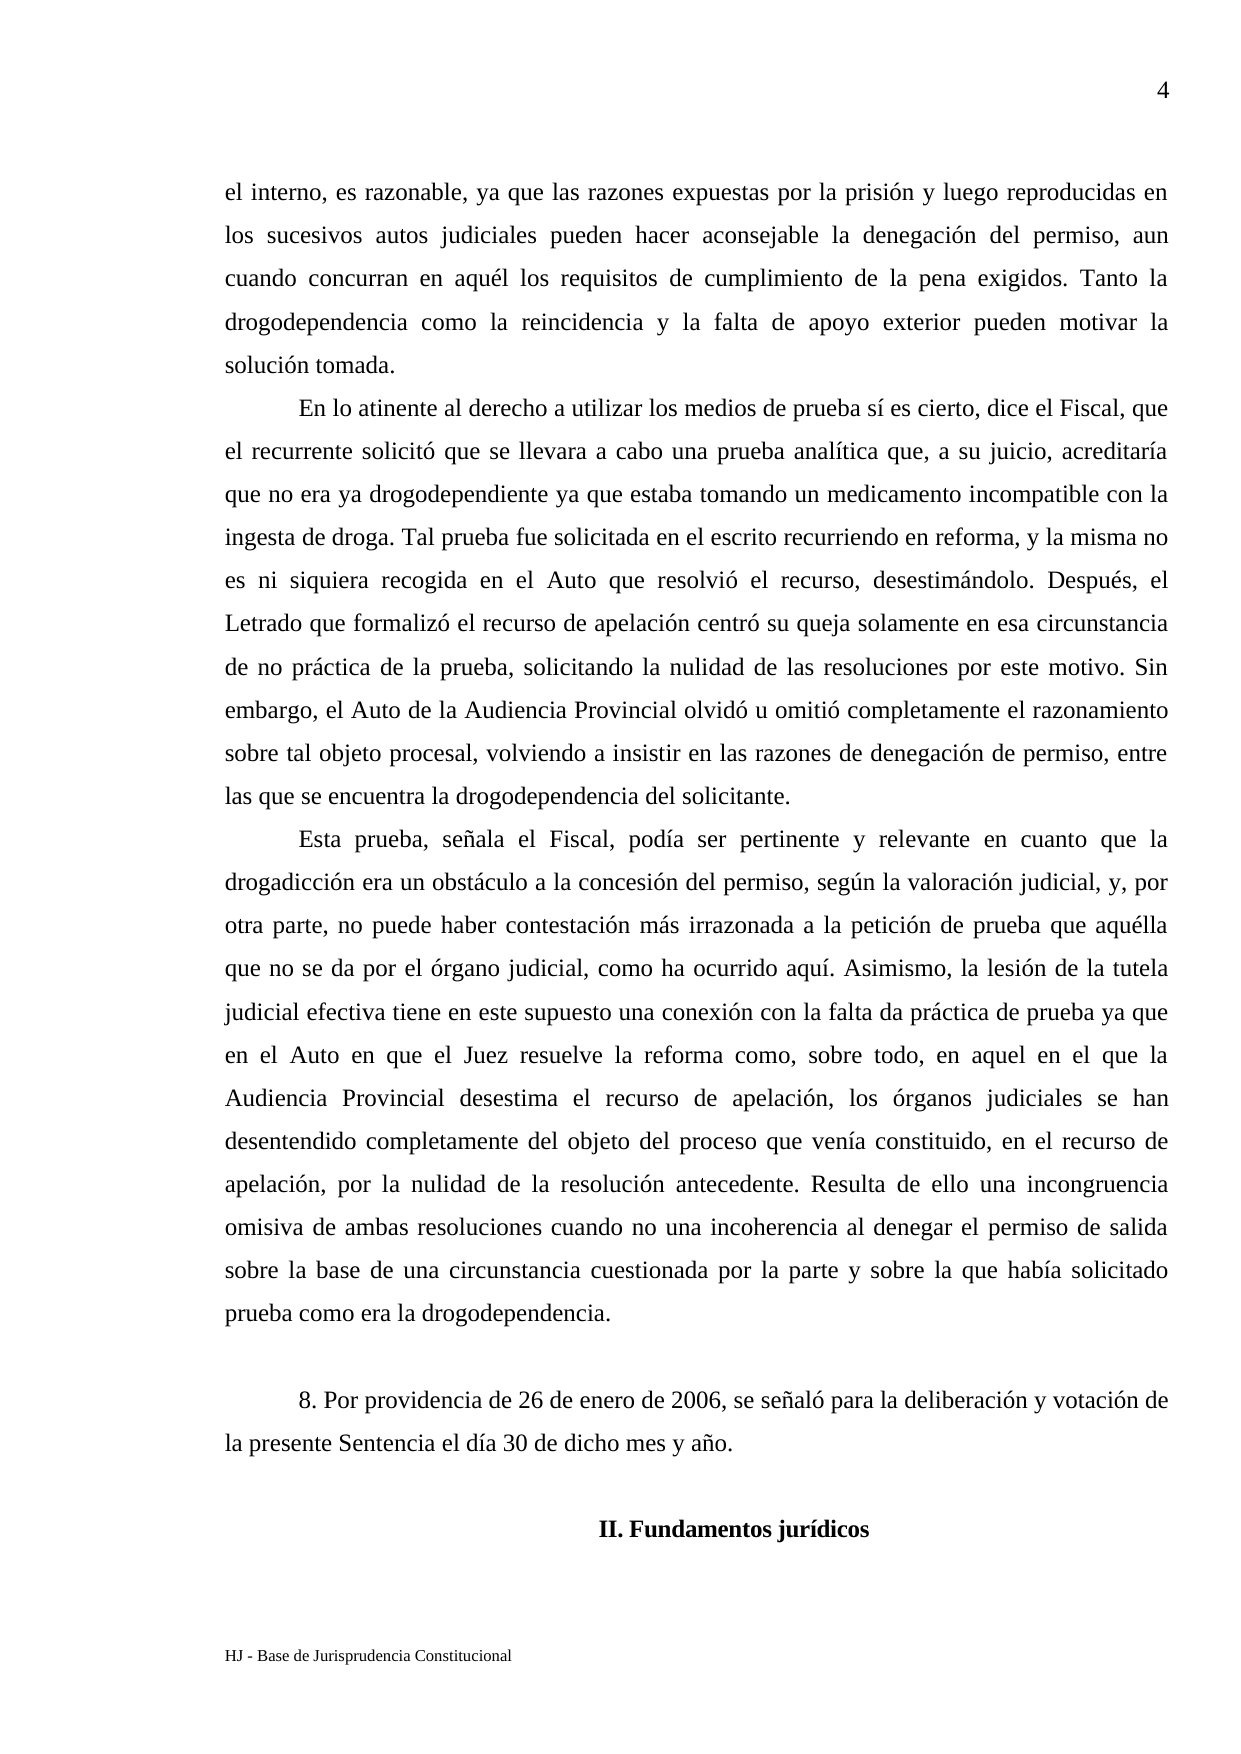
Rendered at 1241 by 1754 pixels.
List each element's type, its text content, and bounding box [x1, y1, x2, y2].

text Esta prueba, señala el Fiscal, podía ser pertinente y relevante en cuanto que la drogadicción era un obstáculo a la concesión del permiso, según la valoración judicial, y, por otra parte, no puede haber contestación más irrazonada a la petición de prueba que aquélla que no se da por el órgano judicial, como ha ocurrido aquí. Asimismo, la lesión de la tutela judicial efectiva tiene en este supuesto una conexión con la falta da práctica de prueba ya que en el Auto en que el Juez resuelve la reforma como, sobre todo, en aquel en el que la Audiencia Provincial desestima el recurso de apelación, los órganos judiciales se han desentendido completamente del objeto del proceso que venía constituido, en el recurso de apelación, por la nulidad de la resolución antecedente. Resulta de ello una incongruencia omisiva de ambas resoluciones cuando no una incoherencia al denegar el permiso de salida sobre la base de una circunstancia cuestionada por la parte y sobre la que había solicitado prueba como era la drogodependencia. [224, 824, 1169, 1327]
subtitle II. Fundamentos jurídicos [224, 1514, 1169, 1543]
text En lo atinente al derecho a utilizar los medios de prueba sí es cierto, dice el Fiscal, que el recurrente solicitó que se llevara a cabo una prueba analítica que, a su juicio, acreditaría que no era ya drogodependiente ya que estaba tomando un medicamento incompatible con la ingesta de droga. Tal prueba fue solicitada en el escrito recurriendo en reforma, y la misma no es ni siquiera recogida en el Auto que resolvió el recurso, desestimándolo. Después, el Letrado que formalizó el recurso de apelación centró su queja solamente en esa circunstancia de no práctica de la prueba, solicitando la nulidad de las resoluciones por este motivo. Sin embargo, el Auto de la Audiencia Provincial olvidó u omitió completamente el razonamiento sobre tal objeto procesal, volviendo a insistir en las razones de denegación de permiso, entre las que se encuentra la drogodependencia del solicitante. [224, 393, 1169, 810]
text 8. Por providencia de 26 de enero de 2006, se señaló para la deliberación y votación de la presente Sentencia el día 30 de dicho mes y año. [224, 1385, 1169, 1457]
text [224, 177, 1169, 378]
